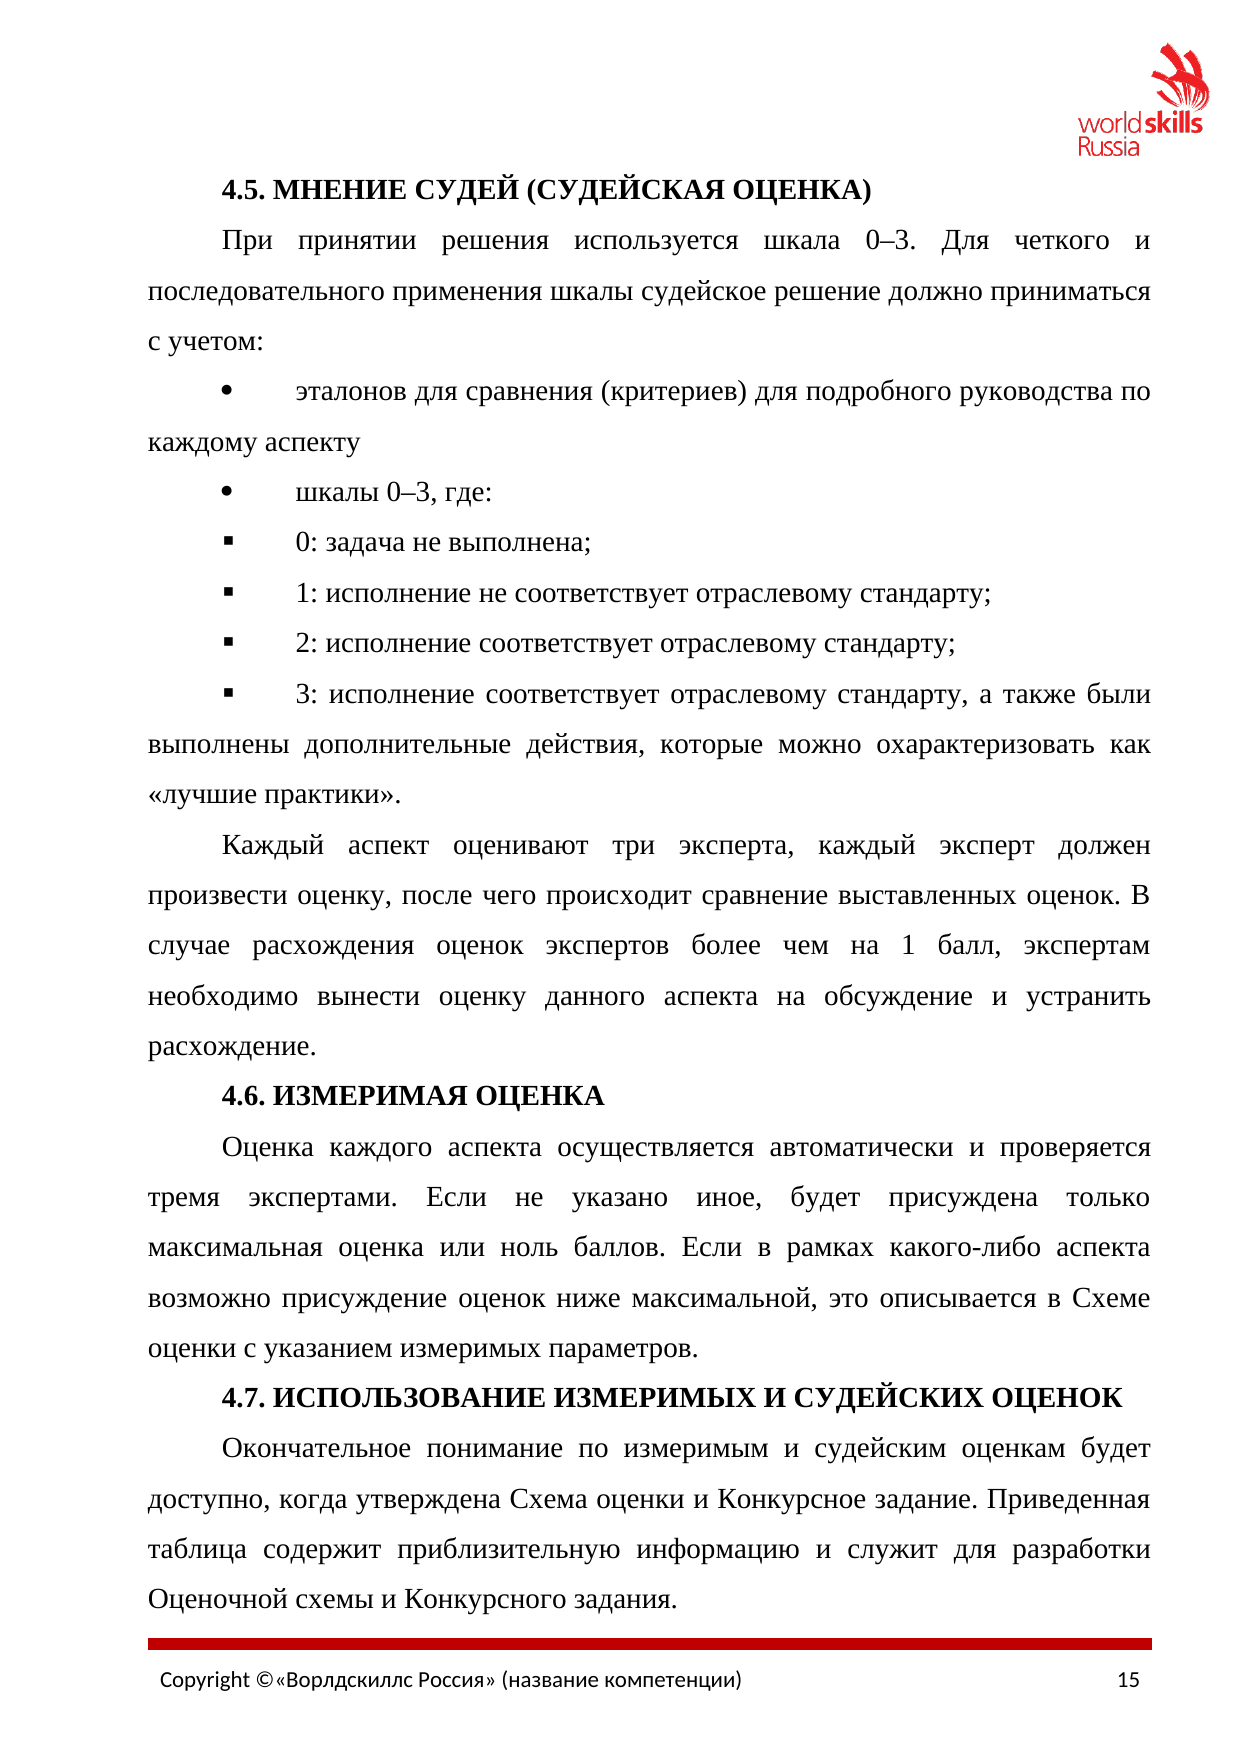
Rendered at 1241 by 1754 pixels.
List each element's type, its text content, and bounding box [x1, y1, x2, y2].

picture [1078, 42, 1235, 156]
text Окончательное понимание по измеримым и судейским оценкам будет доступно, когда утверждена Схема оценки и Конкурсное задание. Приведенная таблица содержит приблизительную информацию и служит для разработки Оценочной схемы и Конкурсного задания. [148, 1431, 1152, 1615]
list 0: задача не выполнена; [148, 524, 1152, 558]
list 3: исполнение соответствует отраслевому стандарту, а также были выполнены дополнительные действия, которые можно охарактеризовать как «лучшие практики». [148, 676, 1152, 810]
list 1: исполнение не соответствует отраслевому стандарту; [148, 575, 1152, 609]
text Оценка каждого аспекта осуществляется автоматически и проверяется тремя экспертами. Если не указано иное, будет присуждена только максимальная оценка или ноль баллов. Если в рамках какого-либо аспекта возможно присуждение оценок ниже максимальной, это описывается в Схеме оценки с указанием измеримых параметров. [148, 1129, 1152, 1363]
list шкалы 0–3, где: [148, 474, 1152, 508]
text 4.7. ИСПОЛЬЗОВАНИЕ ИЗМЕРИМЫХ И СУДЕЙСКИХ ОЦЕНОК [148, 1380, 1152, 1414]
text 4.5. МНЕНИЕ СУДЕЙ (СУДЕЙСКАЯ ОЦЕНКА) [148, 118, 1152, 206]
text 4.6. ИЗМЕРИМАЯ ОЦЕНКА [148, 1078, 1152, 1112]
list 2: исполнение соответствует отраслевому стандарту; [148, 625, 1152, 659]
list эталонов для сравнения (критериев) для подробного руководства по каждому аспекту [148, 373, 1152, 457]
text Каждый аспект оценивают три эксперта, каждый эксперт должен произвести оценку, после чего происходит сравнение выставленных оценок. В случае расхождения оценок экспертов более чем на 1 балл, экспертам необходимо вынести оценку данного аспекта на обсуждение и устранить расхождение. [148, 827, 1152, 1062]
text При принятии решения используется шкала 0–3. Для четкого и последовательного применения шкалы судейское решение должно приниматься с учетом: [148, 222, 1152, 357]
